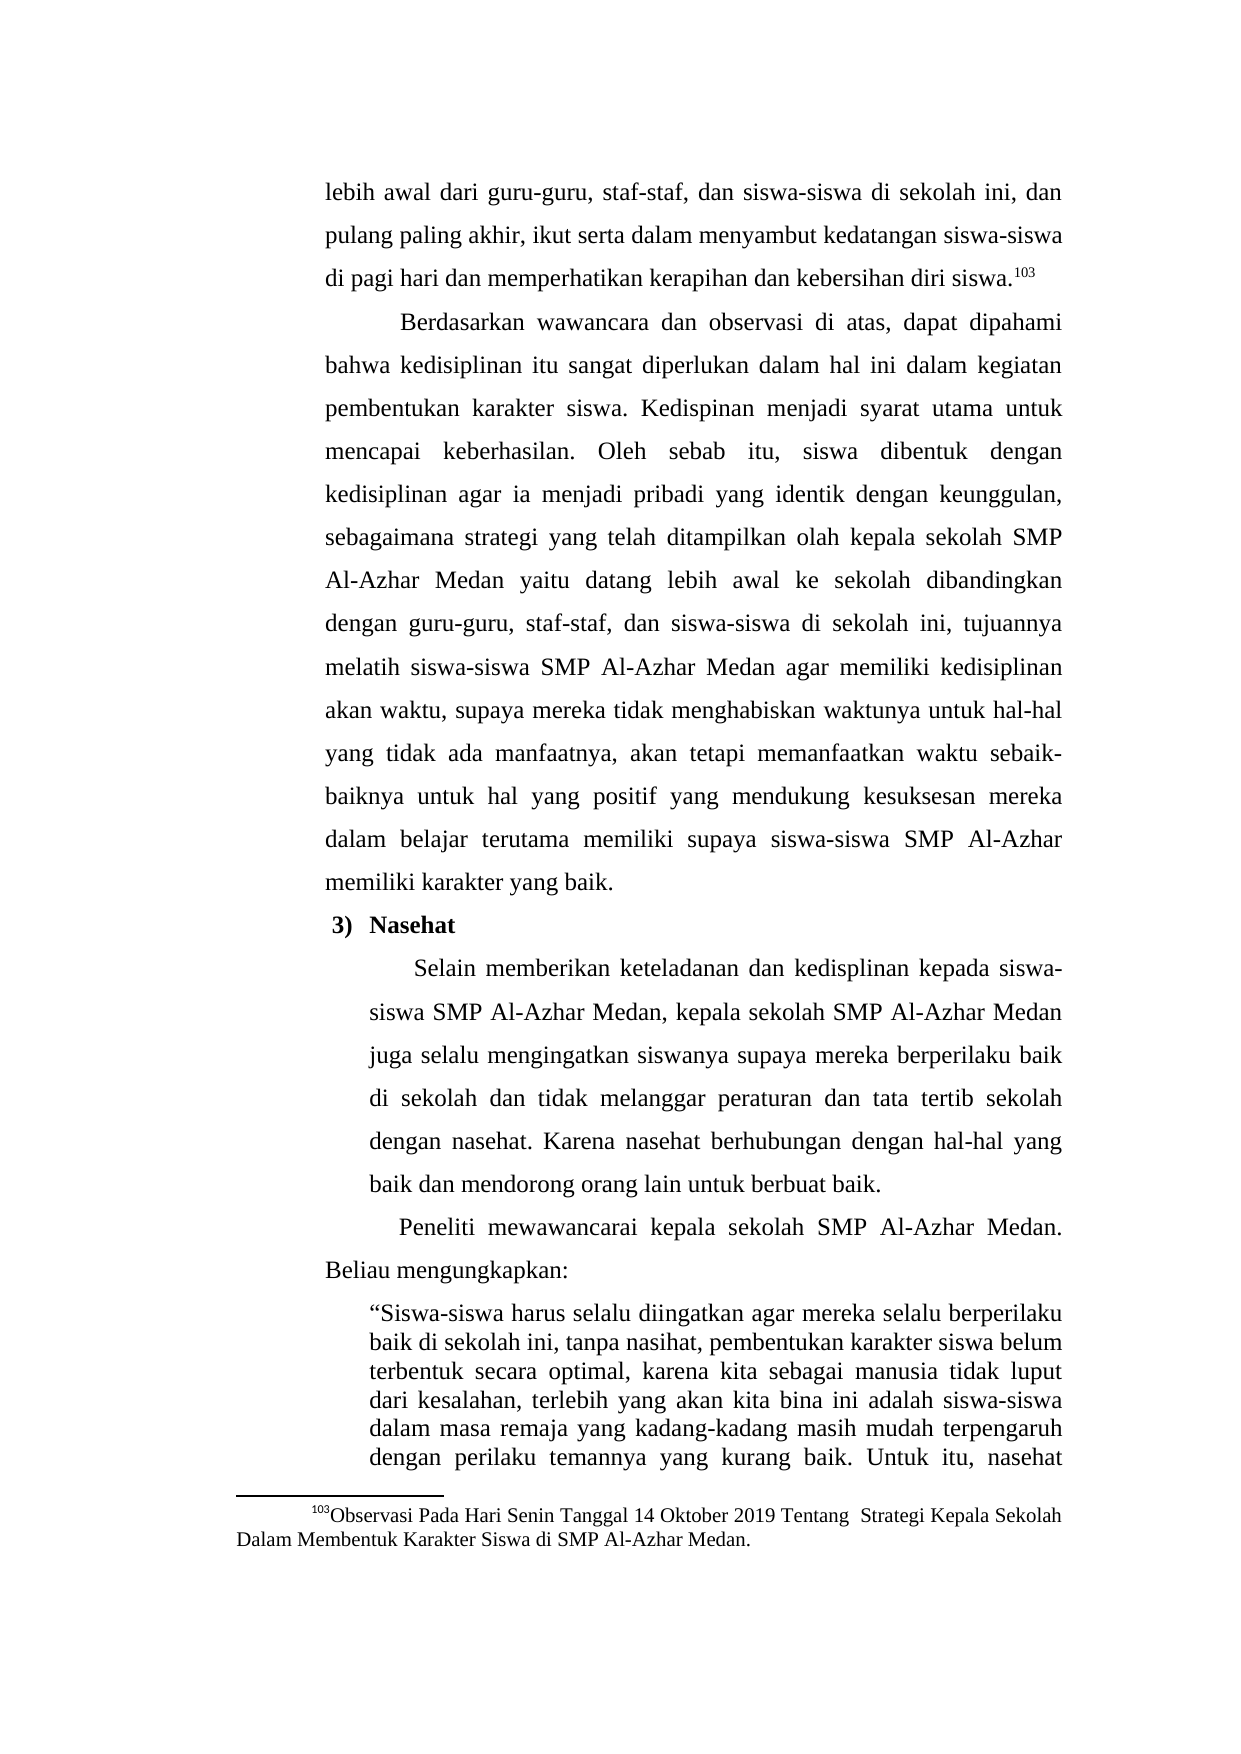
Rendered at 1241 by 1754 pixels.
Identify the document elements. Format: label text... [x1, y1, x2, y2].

text Selain memberikan keteladanan dan kedisplinan kepada siswa-siswa SMP Al-Azhar Medan, kepala sekolah SMP Al-Azhar Medan juga selalu mengingatkan siswanya supaya mereka berperilaku baik di sekolah dan tidak melanggar peraturan dan tata tertib sekolah dengan nasehat. Karena nasehat berhubungan dengan hal-hal yang baik dan mendorong orang lain untuk berbuat baik. [369, 953, 1063, 1198]
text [325, 177, 1063, 292]
text Berdasarkan wawancara dan observasi di atas, dapat dipahami bahwa kedisiplinan itu sangat diperlukan dalam hal ini dalam kegiatan pembentukan karakter siswa. Kedispinan menjadi syarat utama untuk mencapai keberhasilan. Oleh sebab itu, siswa dibentuk dengan kedisiplinan agar ia menjadi pribadi yang identik dengan keunggulan, sebagaimana strategi yang telah ditampilkan olah kepala sekolah SMP Al-Azhar Medan yaitu datang lebih awal ke sekolah dibandingkan dengan guru-guru, staf-staf, dan siswa-siswa di sekolah ini, tujuannya melatih siswa-siswa SMP Al-Azhar Medan agar memiliki kedisiplinan akan waktu, supaya mereka tidak menghabiskan waktunya untuk hal-hal yang tidak ada manfaatnya, akan tetapi memanfaatkan waktu sebaik-baiknya untuk hal yang positif yang mendukung kesuksesan mereka dalam belajar terutama memiliki supaya siswa-siswa SMP Al-Azhar memiliki karakter yang baik. [325, 307, 1063, 896]
list Nasehat [332, 910, 1063, 939]
text Peneliti mewawancarai kepala sekolah SMP Al-Azhar Medan. Beliau mengungkapkan: [325, 1212, 1063, 1284]
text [369, 1298, 1063, 1471]
